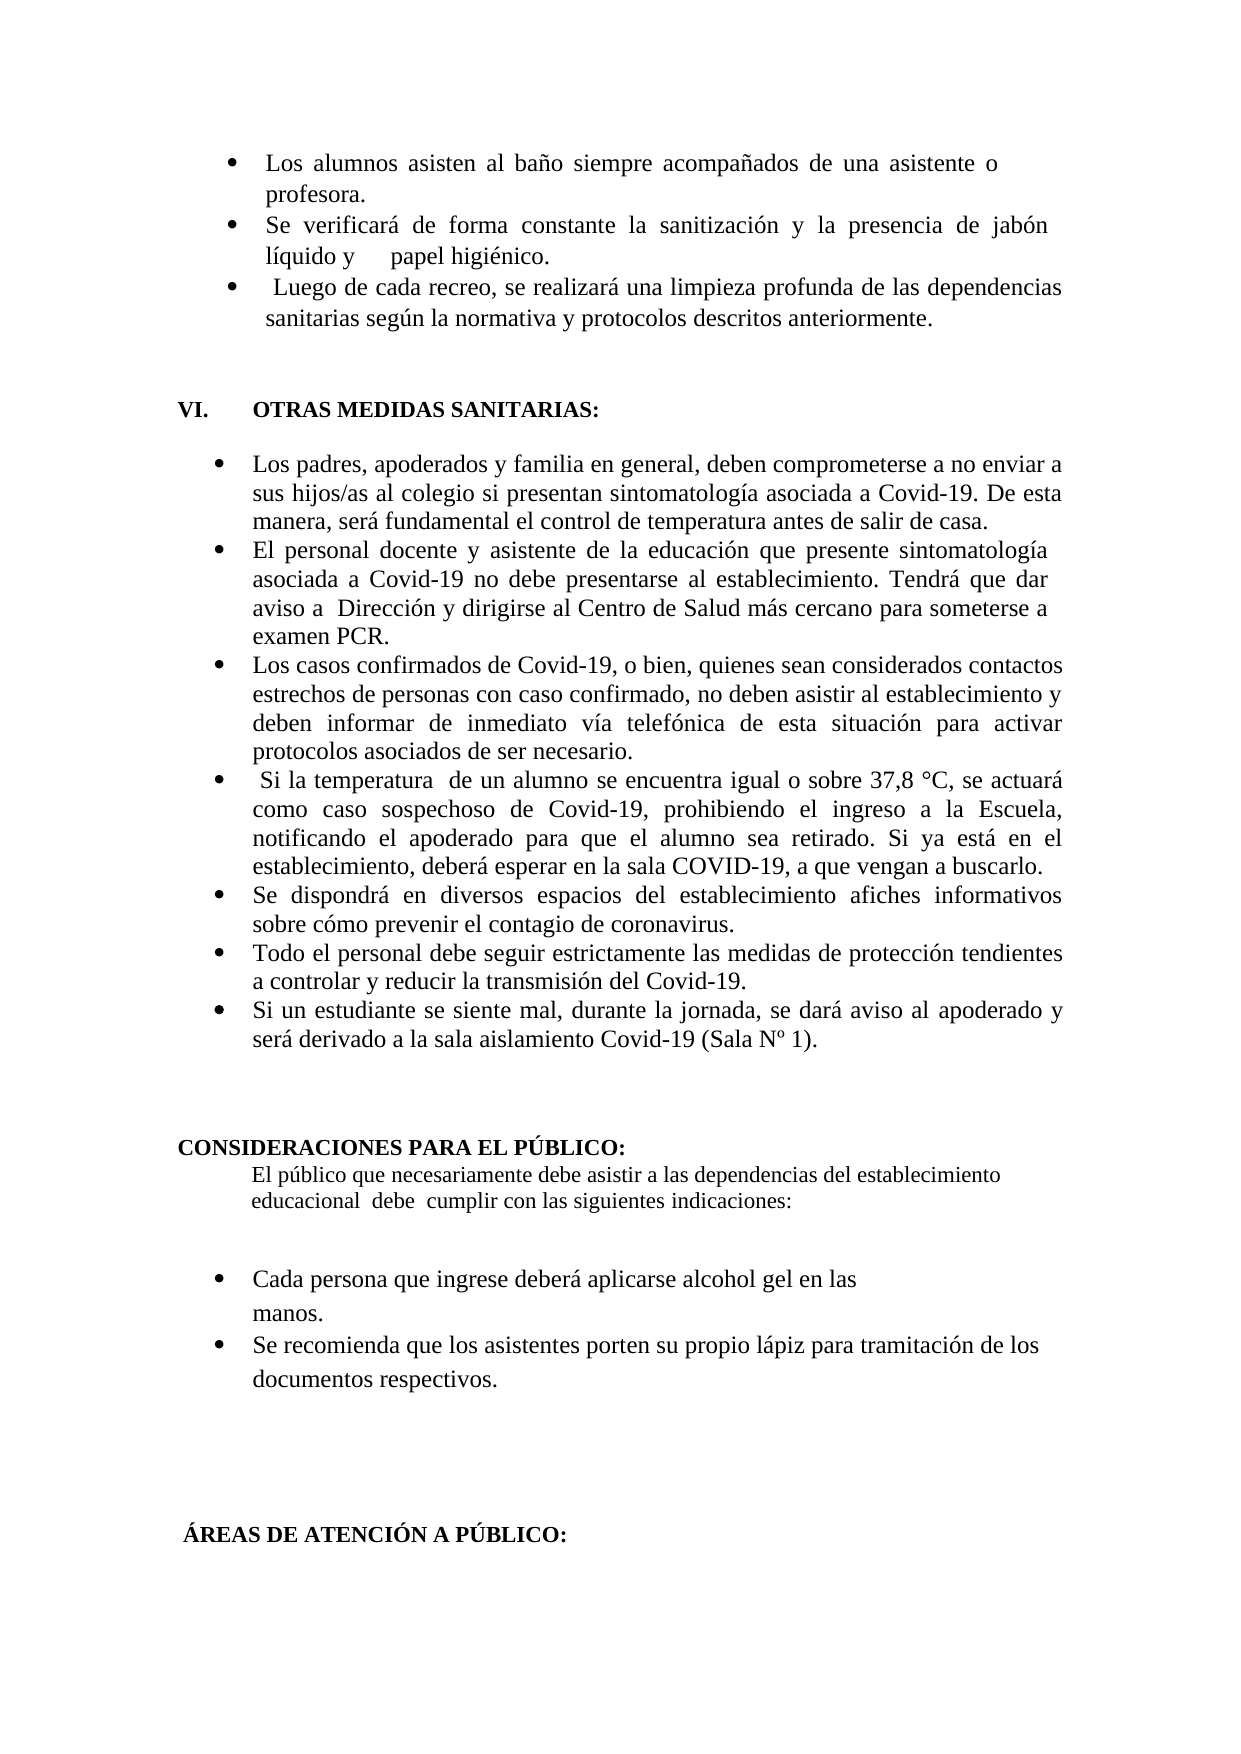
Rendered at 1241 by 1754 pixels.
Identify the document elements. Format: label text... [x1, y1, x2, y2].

text CONSIDERACIONES PARA EL PÚBLICO: [177, 1134, 934, 1161]
list Los padres, apoderados y familia en general, deben comprometerse a no enviar a sus hijos/as al colegio si presentan sintomatología asociada a Covid-19. De esta manera, será fundamental el control de temperatura antes de salir de casa. [215, 449, 1063, 535]
list Se verificará de forma constante la sanitización y la presencia de jabón líquido y papel higiénico. [228, 210, 1048, 269]
list Se recomienda que los asistentes porten su propio lápiz para tramitación de los documentos respectivos. [215, 1331, 1078, 1392]
list Los casos confirmados de Covid-19, o bien, quienes sean considerados contactos estrechos de personas con caso confirmado, no deben asistir al establecimiento y deben informar de inmediato vía telefónica de esta situación para activar protocolos asociados de ser necesario. [215, 650, 1063, 765]
list Luego de cada recreo, se realizará una limpieza profunda de las dependencias sanitarias según la normativa y protocolos descritos anteriormente. [228, 272, 1063, 332]
list Los alumnos asisten al baño siempre acompañados de una asistente o profesora. [228, 148, 999, 207]
list El personal docente y asistente de la educación que presente sintomatología asociada a Covid-19 no debe presentarse al establecimiento. Tendrá que dar aviso a Dirección y dirigirse al Centro de Salud más cercano para someterse a examen PCR. [215, 535, 1048, 650]
list OTRAS MEDIDAS SANITARIAS: [177, 396, 1048, 422]
text ÁREAS DE ATENCIÓN A PÚBLICO: [177, 1521, 934, 1548]
list Si un estudiante se siente mal, durante la jornada, se dará aviso al apoderado y será derivado a la sala aislamiento Covid-19 (Sala Nº 1). [215, 995, 1063, 1053]
list Cada persona que ingrese deberá aplicarse alcohol gel en las manos. [215, 1264, 934, 1326]
list Si la temperatura de un alumno se encuentra igual o sobre 37,8 °C, se actuará como caso sospechoso de Covid-19, prohibiendo el ingreso a la Escuela, notificando el apoderado para que el alumno sea retirado. Si ya está en el establecimiento, deberá esperar en la sala COVID-19, a que vengan a buscarlo. [215, 765, 1063, 880]
list Se dispondrá en diversos espacios del establecimiento afiches informativos sobre cómo prevenir el contagio de coronavirus. [215, 880, 1063, 938]
list Todo el personal debe seguir estrictamente las medidas de protección tendientes a controlar y reducir la transmisión del Covid-19. [215, 938, 1063, 995]
text El público que necesariamente debe asistir a las dependencias del establecimiento educacional debe cumplir con las siguientes indicaciones: [177, 1161, 1078, 1213]
